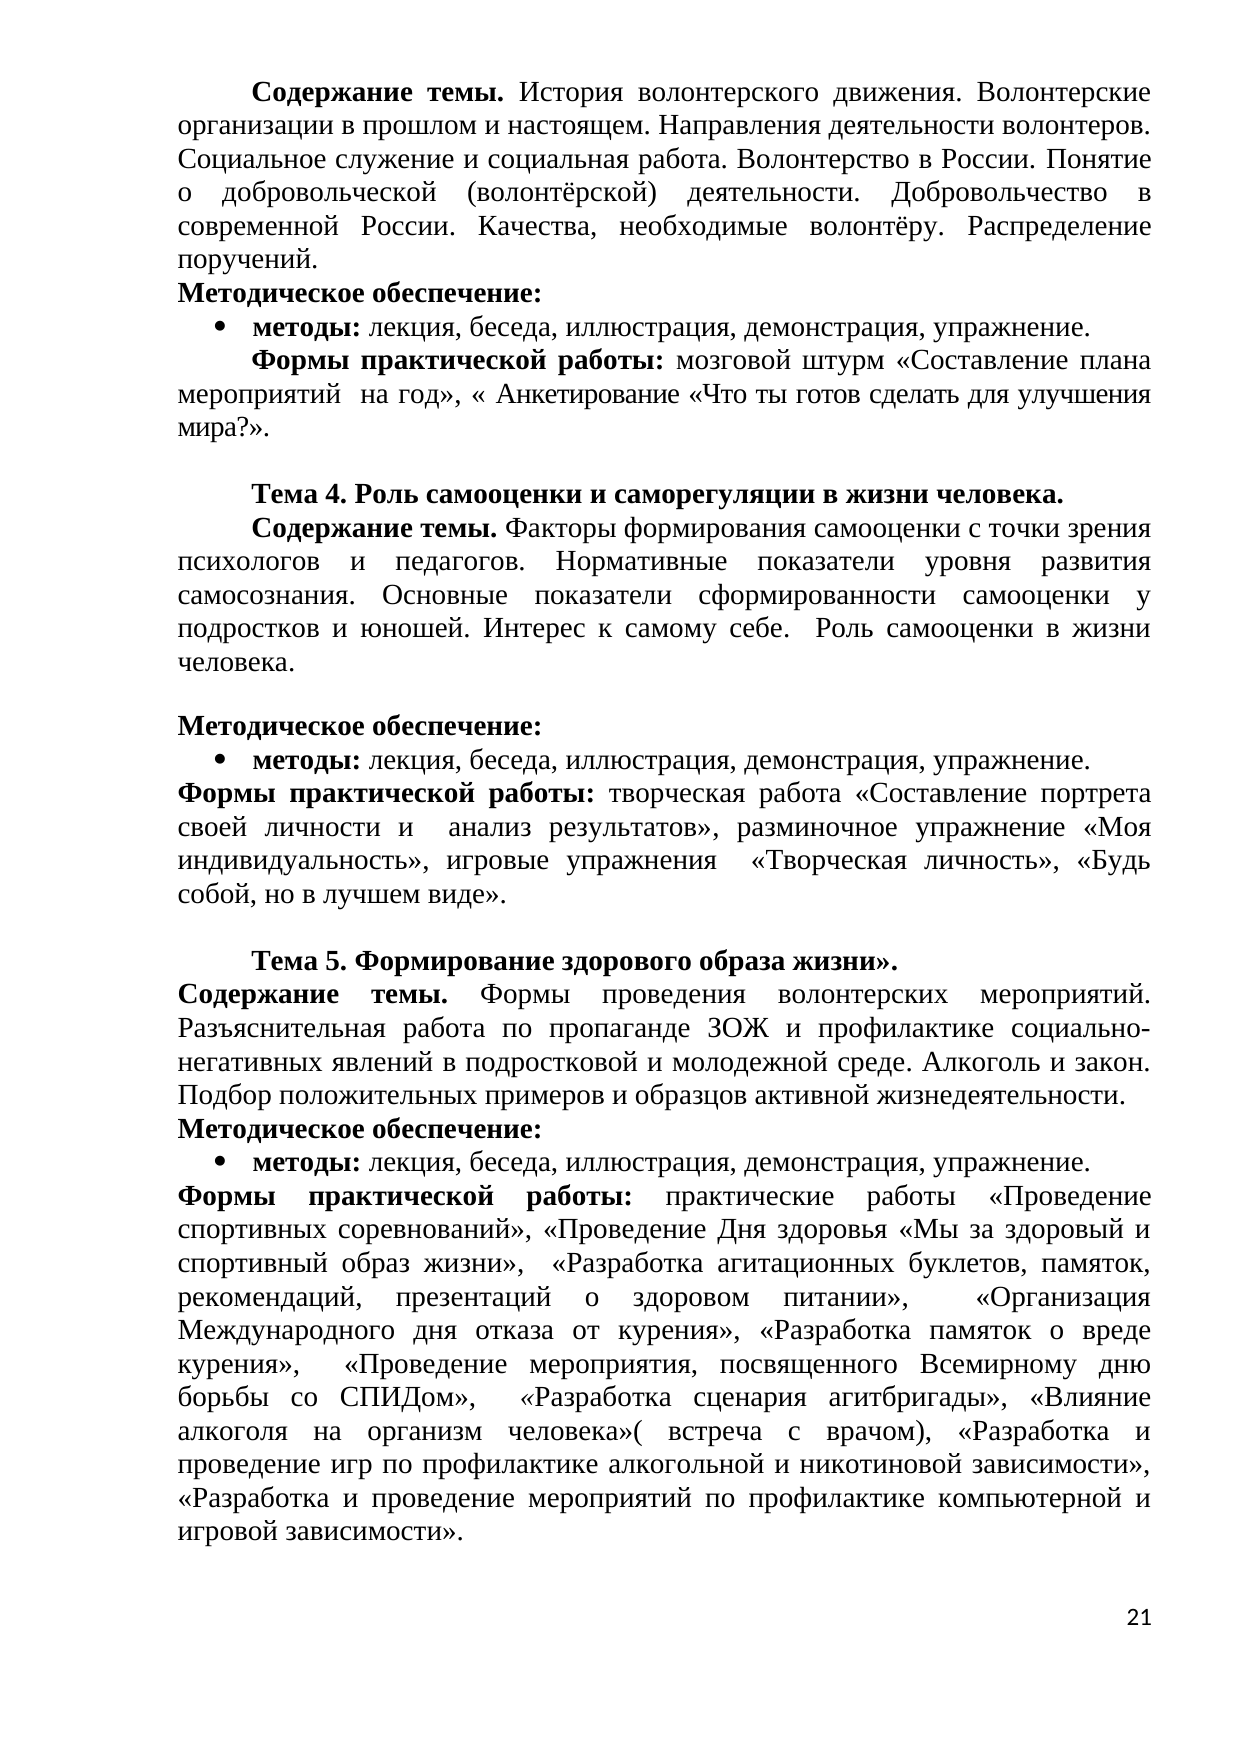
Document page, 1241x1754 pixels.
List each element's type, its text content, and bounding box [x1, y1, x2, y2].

text Методическое обеспечение: [177, 1111, 1152, 1144]
list методы: лекция, беседа, иллюстрация, демонстрация, упражнение. [215, 742, 1152, 775]
text Содержание темы. Факторы формирования самооценки с точки зрения психологов и педагогов. Нормативные показатели уровня развития самосознания. Основные показатели сформированности самооценки у подростков и юношей. Интерес к самому себе. Роль самооценки в жизни человека. [177, 510, 1152, 678]
text Методическое обеспечение: [177, 708, 1152, 742]
text Содержание темы. История волонтерского движения. Волонтерские организации в прошлом и настоящем. Направления деятельности волонтеров. Социальное служение и социальная работа. Волонтерство в России. Понятие о добровольческой (волонтёрской) деятельности. Добровольчество в современной России. Качества, необходимые волонтёру. Распределение поручений. [177, 74, 1152, 275]
list методы: лекция, беседа, иллюстрация, демонстрация, упражнение. [215, 1144, 1152, 1178]
text Формы практической работы: мозговой штурм «Составление плана мероприятий на год», « Анкетирование «Что ты готов сделать для улучшения мира?». [177, 342, 1152, 443]
text Формы практической работы: практические работы «Проведение спортивных соревнований», «Проведение Дня здоровья «Мы за здоровый и спортивный образ жизни», «Разработка агитационных буклетов, памяток, рекомендаций, презентаций о здоровом питании», «Организация Международного дня отказа от курения», «Разработка памяток о вреде курения», «Проведение мероприятия, посвященного Всемирному дню борьбы со СПИДом», «Разработка сценария агитбригады», «Влияние алкоголя на организм человека»( встреча с врачом), «Разработка и проведение игр по профилактике алкогольной и никотиновой зависимости», «Разработка и проведение мероприятий по профилактике компьютерной и игровой зависимости». [177, 1178, 1152, 1547]
text Методическое обеспечение: [177, 275, 1152, 309]
text Тема 4. Роль самооценки и саморегуляции в жизни человека. [177, 476, 1152, 510]
text Содержание темы. Формы проведения волонтерских мероприятий. Разъяснительная работа по пропаганде ЗОЖ и профилактике социально-негативных явлений в подростковой и молодежной среде. Алкоголь и закон. Подбор положительных примеров и образцов активной жизнедеятельности. [177, 977, 1152, 1111]
list методы: лекция, беседа, иллюстрация, демонстрация, упражнение. [215, 309, 1152, 342]
text Формы практической работы: творческая работа «Составление портрета своей личности и анализ результатов», разминочное упражнение «Моя индивидуальность», игровые упражнения «Творческая личность», «Будь собой, но в лучшем виде». [177, 775, 1152, 909]
text Тема 5. Формирование здорового образа жизни». [177, 943, 1152, 977]
